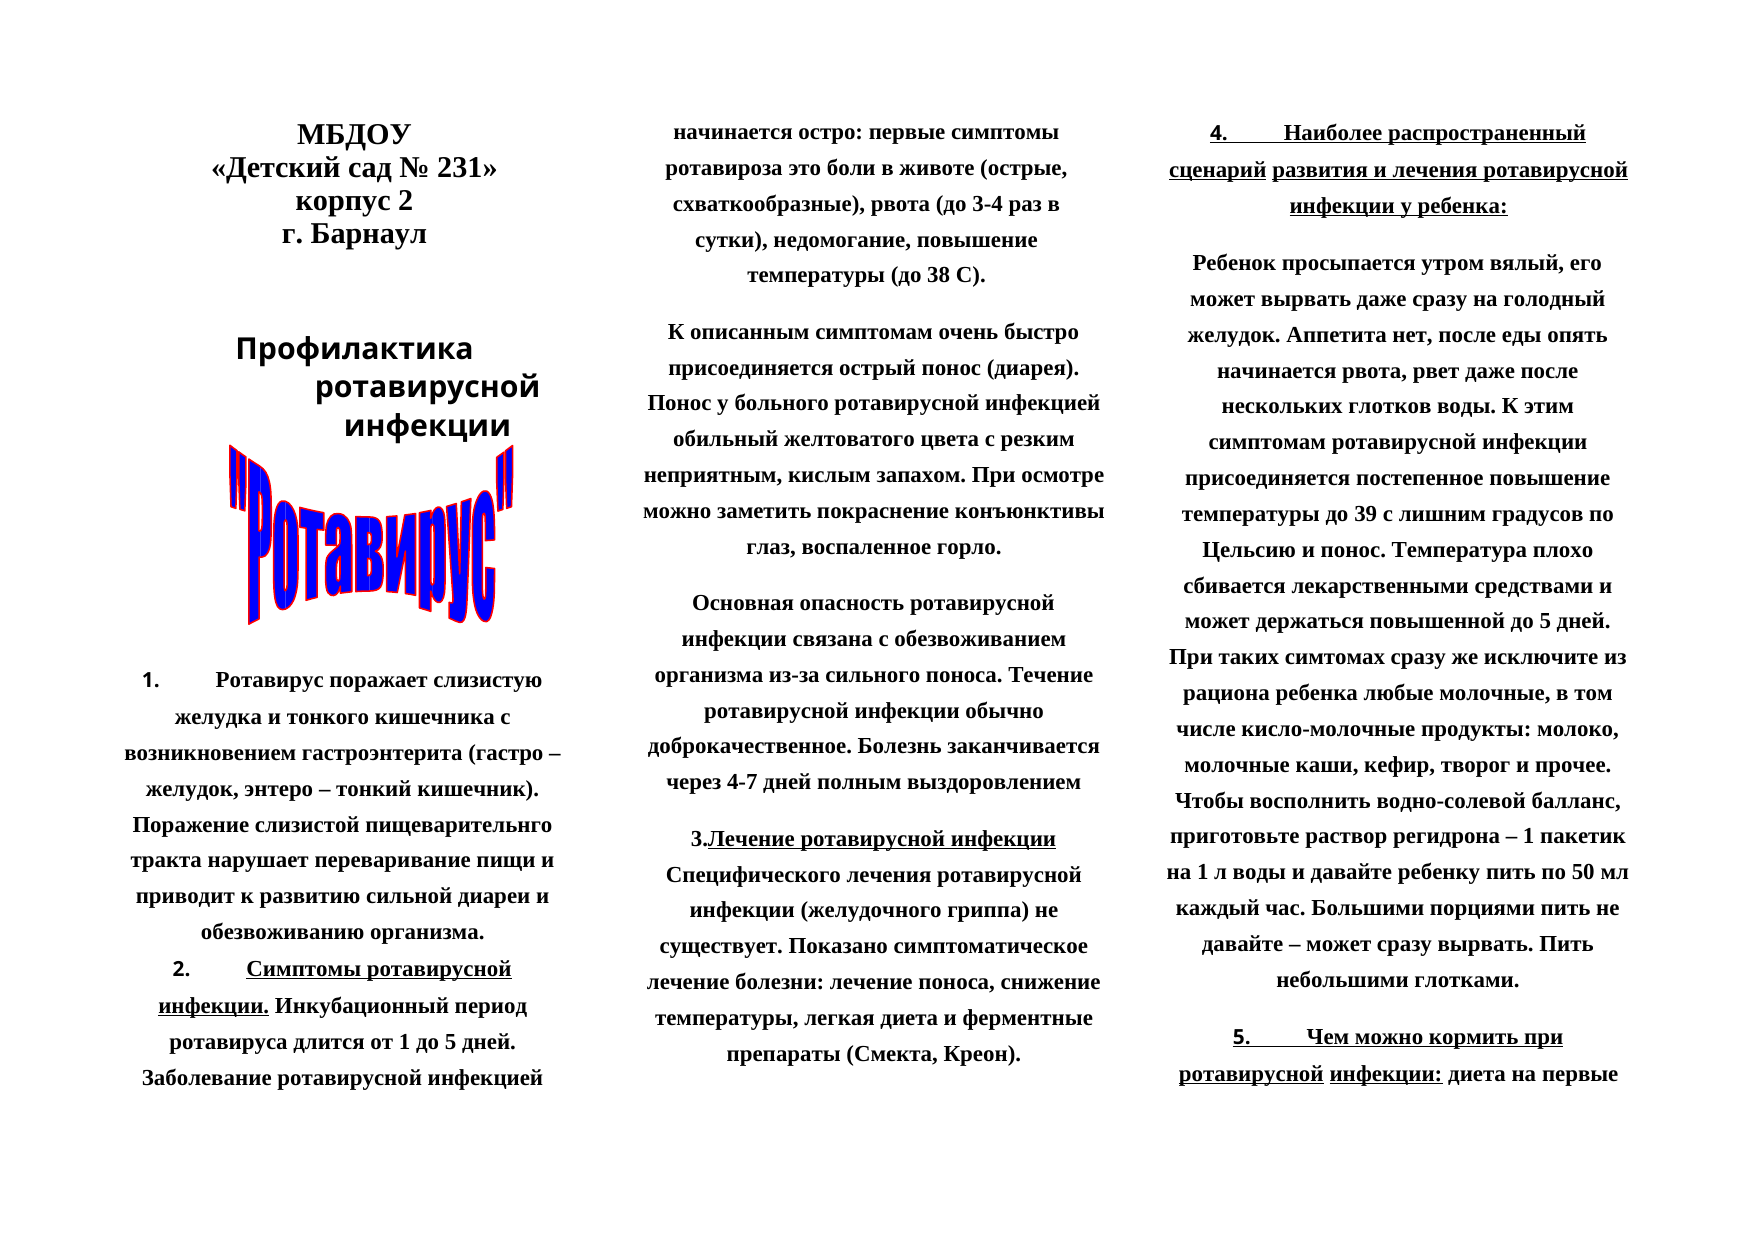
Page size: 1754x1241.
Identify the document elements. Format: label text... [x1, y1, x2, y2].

text Основная опасность ротавирусной инфекции связана с обезвоживанием организма из-за сильного поноса. Течение ротавирусной инфекции обычно доброкачественное. Болезнь заканчивается через 4-7 дней полным выздоровлением [640, 589, 1106, 795]
text г. Барнаул [121, 217, 588, 250]
list Наиболее распространенный сценарий развития и лечения ротавирусной инфекции у ребенка: [1166, 118, 1630, 219]
text корпус 2 [121, 184, 588, 217]
text Профилактика ротавирусной инфекции [121, 328, 588, 445]
list Симптомы ротавирусной инфекции. Инкубационный период ротавируса длится от 1 до 5 дней. Заболевание ротавирусной инфекцией начинается остро: первые симптомы ротавироза это боли в животе (острые, схваткообразные), рвота (до 3-4 раз в сутки), недомогание, повышение температуры (до 38 С). [118, 954, 566, 1090]
text К описанным симптомам очень быстро присоединяется острый понос (диарея). Понос у больного ротавирусной инфекцией обильный желтоватого цвета с резким неприятным, кислым запахом. При осмотре можно заметить покраснение конъюнктивы глаз, воспаленное горло. [640, 318, 1106, 559]
list Симптомы ротавирусной инфекции. Инкубационный период ротавируса длится от 1 до 5 дней. Заболевание ротавирусной инфекцией начинается остро: первые симптомы ротавироза это боли в животе (острые, схваткообразные), рвота (до 3-4 раз в сутки), недомогание, повышение температуры (до 38 С). [642, 118, 1089, 288]
text Ребенок просыпается утром вялый, его может вырвать даже сразу на голодный желудок. Аппетита нет, после еды опять начинается рвота, рвет даже после нескольких глотков воды. К этим симптомам ротавирусной инфекции присоединяется постепенное повышение температуры до 39 с лишним градусов по Цельсию и понос. Температура плохо сбивается лекарственными средствами и может держаться повышенной до 5 дней. При таких симтомах сразу же исключите из рациона ребенка любые молочные, в том числе кисло-молочные продукты: молоко, молочные каши, кефир, творог и прочее. Чтобы восполнить водно-солевой балланс, приготовьте раствор регидрона – 1 пакетик на 1 л воды и давайте ребенку пить по 50 мл каждый час. Большими порциями пить не давайте – может сразу вырвать. Пить небольшими глотками. [1164, 249, 1630, 992]
text 3.Лечение ротавирусной инфекции Специфического лечения ротавирусной инфекции (желудочного гриппа) не существует. Показано симптоматическое лечение болезни: лечение поноса, снижение температуры, легкая диета и ферментные препараты (Смекта, Креон). [640, 825, 1106, 1066]
list Ротавирус поражает слизистую желудка и тонкого кишечника с возникновением гастроэнтерита (гастро – желудок, энтеро – тонкий кишечник). Поражение слизистой пищеварительнго тракта нарушает переваривание пищи и приводит к развитию сильной диареи и обезвоживанию организма. [118, 665, 566, 944]
text «Детский сад № 231» [121, 151, 588, 184]
text МБДОУ [121, 118, 588, 151]
